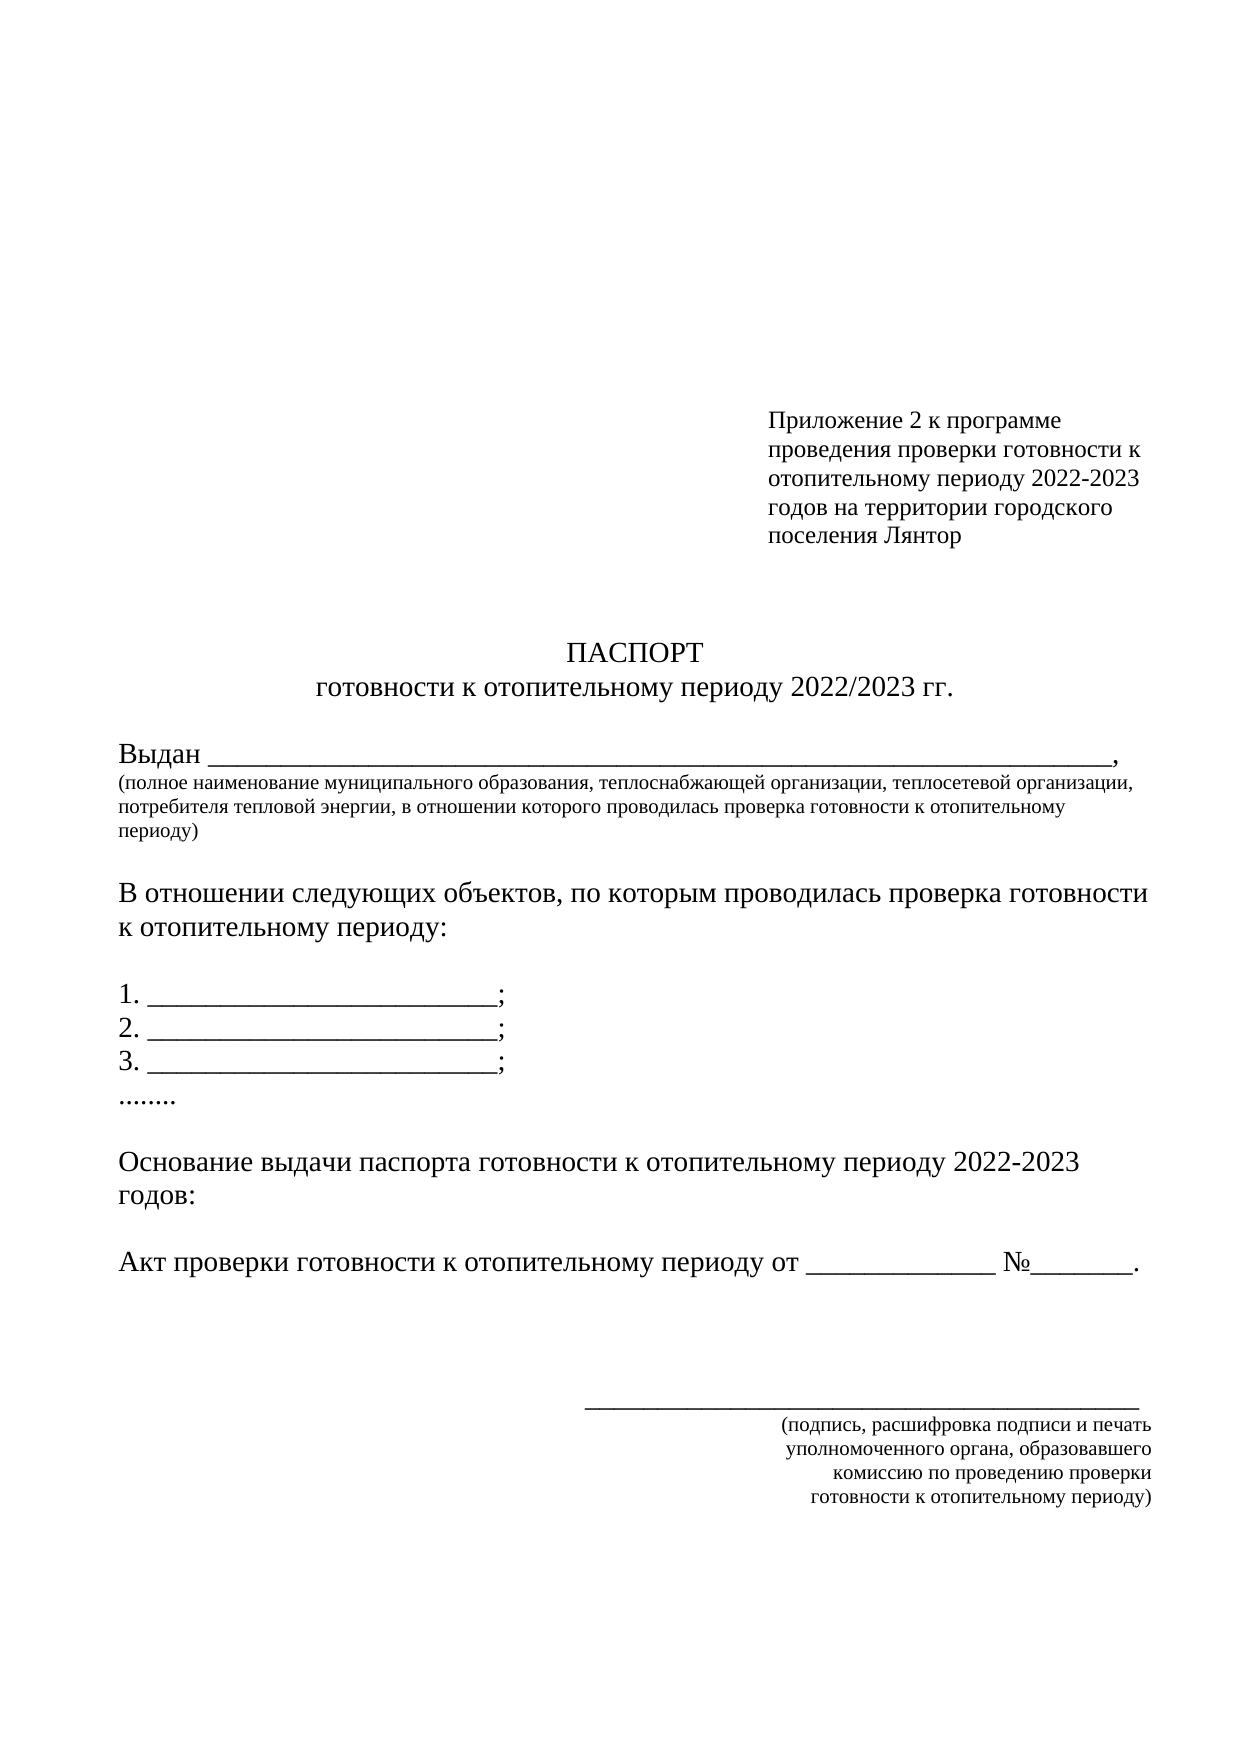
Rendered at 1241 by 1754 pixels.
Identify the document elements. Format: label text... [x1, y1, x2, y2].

text к отопительному периоду: [118, 909, 1152, 943]
text проведения проверки готовности к [118, 434, 1152, 463]
text комиссию по проведению проверки [118, 1460, 1152, 1484]
text (полное наименование муниципального образования, теплоснабжающей организации, теплосетевой организации, потребителя тепловой энергии, в отношении которого проводилась проверка готовности к отопительному периоду) [118, 770, 1152, 842]
text готовности к отопительному периоду 2022/2023 гг. [118, 669, 1152, 703]
text поселения Лянтор [192, 521, 1152, 549]
text ПАСПОРТ [118, 636, 1152, 669]
text Выдан ______________________________________________________________, [118, 736, 1152, 770]
text ______________________________________ [118, 1379, 1152, 1412]
text Акт проверки готовности к отопительному периоду от _____________ №_______. [118, 1244, 1152, 1278]
text 3. ________________________; [118, 1043, 1152, 1077]
text уполномоченного органа, образовавшего [118, 1436, 1152, 1460]
text ........ [118, 1077, 1152, 1110]
text готовности к отопительному периоду) [118, 1484, 1152, 1508]
text Основание выдачи паспорта готовности к отопительному периоду 2022-2023 годов: [118, 1144, 1152, 1211]
text 2. ________________________; [118, 1010, 1152, 1043]
text годов на территории городского [118, 492, 1152, 521]
text В отношении следующих объектов, по которым проводилась проверка готовности [118, 876, 1152, 909]
text 1. ________________________; [118, 976, 1152, 1010]
text (подпись, расшифровка подписи и печать [118, 1412, 1152, 1436]
text Приложение 2 к программе [118, 406, 1152, 434]
text отопительному периоду 2022-2023 [118, 463, 1152, 492]
